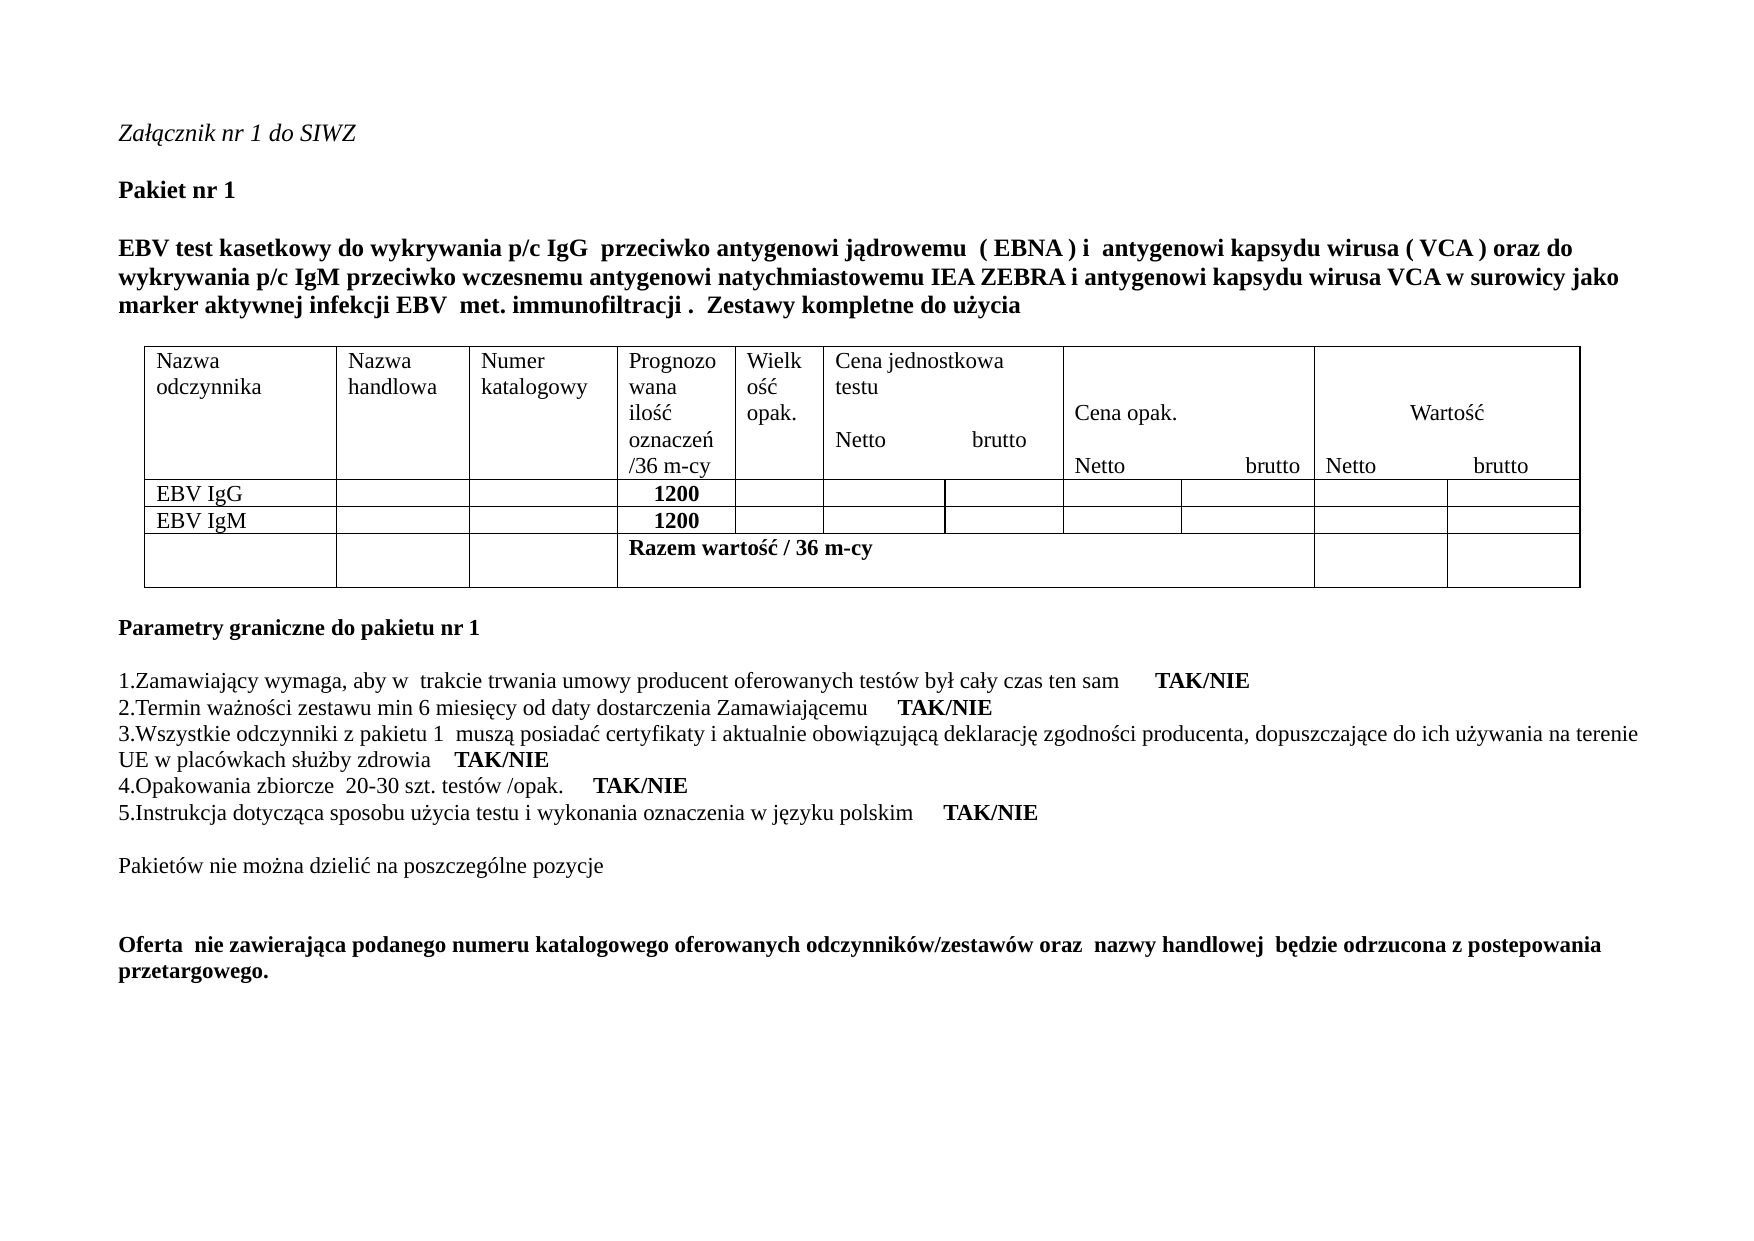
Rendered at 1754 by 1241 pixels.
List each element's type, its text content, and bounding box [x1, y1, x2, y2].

table_cell 1200 [618, 507, 735, 533]
table_header Nazwa odczynnika [145, 347, 336, 478]
text 4.Opakowania zbiorcze 20-30 szt. testów /opak. TAK/NIE [118, 773, 1651, 799]
text Pakiet nr 1 [118, 176, 1651, 204]
text Załącznik nr 1 do SIWZ [118, 118, 1651, 147]
text Parametry graniczne do pakietu nr 1 [118, 614, 1651, 641]
table_cell [145, 534, 336, 587]
table_cell [470, 534, 617, 587]
text EBV test kasetkowy do wykrywania p/c IgG przeciwko antygenowi jądrowemu ( EBNA ) i antygenowi kapsydu wirusa ( VCA ) oraz do wykrywania p/c IgM przeciwko wczesnemu antygenowi natychmiastowemu IEA ZEBRA i antygenowi kapsydu wirusa VCA w surowicy jako marker aktywnej infekcji EBV met. immunofiltracji . Zestawy kompletne do użycia [118, 233, 1651, 319]
table_cell [470, 507, 617, 533]
table_cell EBV IgM [145, 507, 336, 533]
table_header Wielkość opak. [736, 347, 823, 478]
table_cell Razem wartość / 36 m-cy [618, 534, 1314, 587]
table_cell EBV IgG [145, 480, 336, 506]
text Pakietów nie można dzielić na poszczególne pozycje [118, 852, 1651, 878]
table_cell [470, 480, 617, 506]
table_cell [1064, 480, 1181, 506]
table_cell [946, 507, 1063, 533]
table_cell [1448, 507, 1579, 533]
text 5.Instrukcja dotycząca sposobu użycia testu i wykonania oznaczenia w języku polskim TAK/NIE [118, 799, 1651, 825]
table_cell [1448, 534, 1579, 587]
table_cell [1315, 534, 1447, 587]
table_cell [1315, 507, 1447, 533]
table_header Cena jednostkowa testu Netto brutto [824, 347, 1063, 478]
table_cell [1182, 480, 1314, 506]
table_header Numer katalogowy [470, 347, 617, 478]
text 2.Termin ważności zestawu min 6 miesięcy od daty dostarczenia Zamawiającemu TAK/NIE [118, 693, 1651, 720]
table_cell [736, 507, 823, 533]
table_cell 1200 [618, 480, 735, 506]
text 1.Zamawiający wymaga, aby w trakcie trwania umowy producent oferowanych testów był cały czas ten sam TAK/NIE [118, 667, 1651, 693]
table_cell [1064, 507, 1181, 533]
text Oferta nie zawierająca podanego numeru katalogowego oferowanych odczynników/zestawów oraz nazwy handlowej będzie odrzucona z postepowania przetargowego. [118, 931, 1651, 983]
table_cell [337, 507, 469, 533]
table_cell [1315, 480, 1447, 506]
table_cell [337, 480, 469, 506]
table_cell [1182, 507, 1314, 533]
table_cell [736, 480, 823, 506]
table_header Prognozowana ilość oznaczeń /36 m-cy [618, 347, 735, 478]
table_cell [824, 507, 944, 533]
table_cell [1448, 480, 1579, 506]
text 3.Wszystkie odczynniki z pakietu 1 muszą posiadać certyfikaty i aktualnie obowiązującą deklarację zgodności producenta, dopuszczające do ich używania na terenie UE w placówkach służby zdrowia TAK/NIE [118, 720, 1651, 773]
table_header Cena opak. Netto brutto [1064, 347, 1314, 478]
table_cell [337, 534, 469, 587]
table_cell [824, 480, 944, 506]
table_header Nazwa handlowa [337, 347, 469, 478]
table_header Wartość Netto brutto [1315, 347, 1579, 478]
table_cell [946, 480, 1063, 506]
